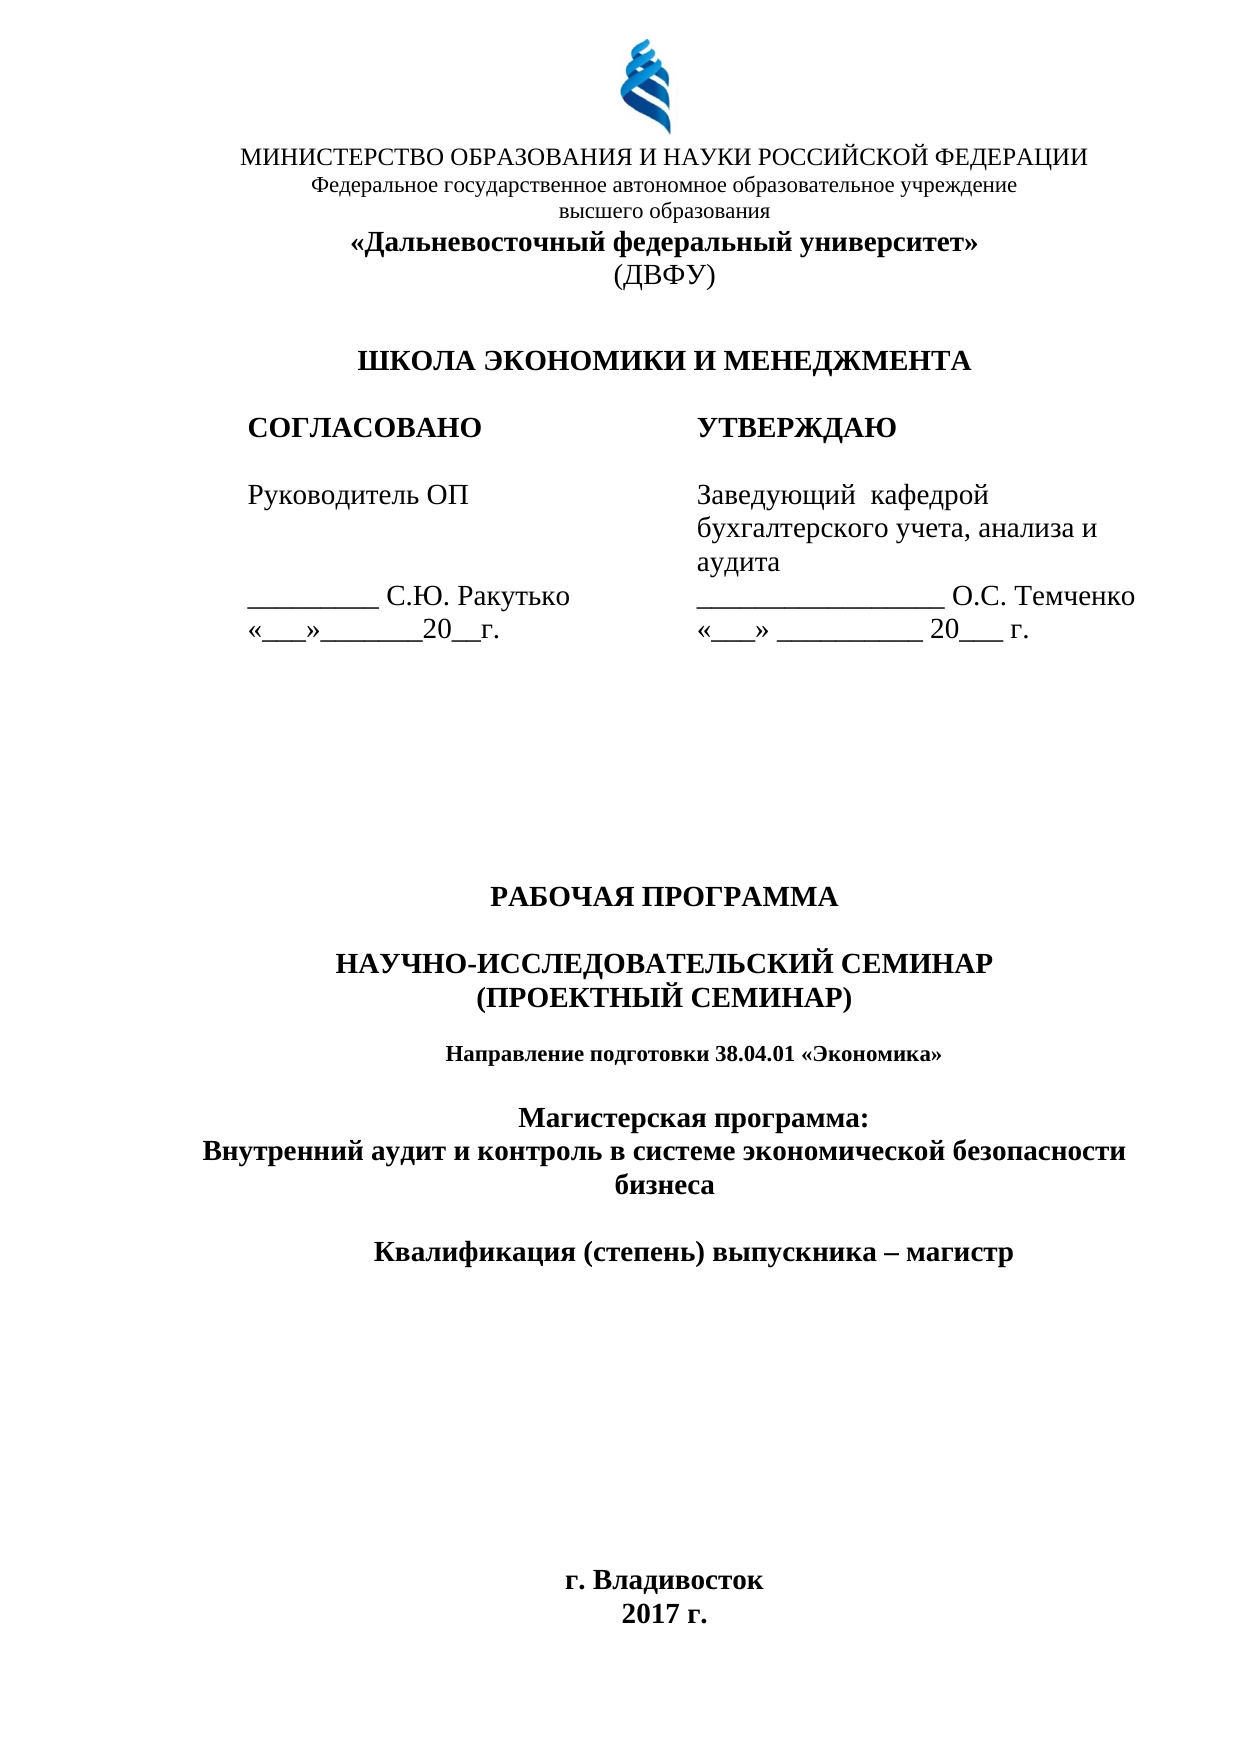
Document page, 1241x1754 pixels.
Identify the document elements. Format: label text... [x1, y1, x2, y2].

text НАУЧНО-ИССЛЕДОВАТЕЛЬСКИЙ СЕМИНАР [177, 947, 1152, 980]
text высшего образования [177, 197, 1152, 224]
text Магистерская программа: Внутренний аудит и контроль в системе экономической безопасности бизнеса [177, 1100, 1152, 1201]
text РАБОЧАЯ ПРОГРАММА [177, 879, 1152, 913]
table_header УТВЕРЖДАЮ Заведующий кафедрой бухгалтерского учета, анализа и аудита _________________ О.С. Темченко «___» __________ 20___ г. [685, 410, 1163, 645]
text ШКОЛА ЭКОНОМИКИ И МЕНЕДЖМЕНТА [177, 343, 1152, 376]
text (ДВФУ) [177, 257, 1152, 291]
picture [620, 39, 679, 135]
table_header СОГЛАСОВАНО Руководитель ОП _________ С.Ю. Ракутько «___»_______20__г. [236, 410, 685, 645]
text «Дальневосточный федеральный университет» [177, 224, 1152, 257]
text (ПРОЕКТНЫЙ СЕМИНАР) [177, 980, 1152, 1014]
text 2017 г. [177, 1596, 1152, 1629]
text МИНИСТЕРСТВО ОБРАЗОВАНИЯ И НАУКИ РОССИЙСКОЙ ФЕДЕРАЦИИ [177, 142, 1152, 171]
text Федеральное государственное автономное образовательное учреждение [177, 171, 1152, 197]
text Квалификация (степень) выпускника – магистр [177, 1234, 1152, 1268]
text г. Владивосток [177, 1562, 1152, 1596]
text Направление подготовки 38.04.01 «Экономика» [177, 1040, 1152, 1066]
